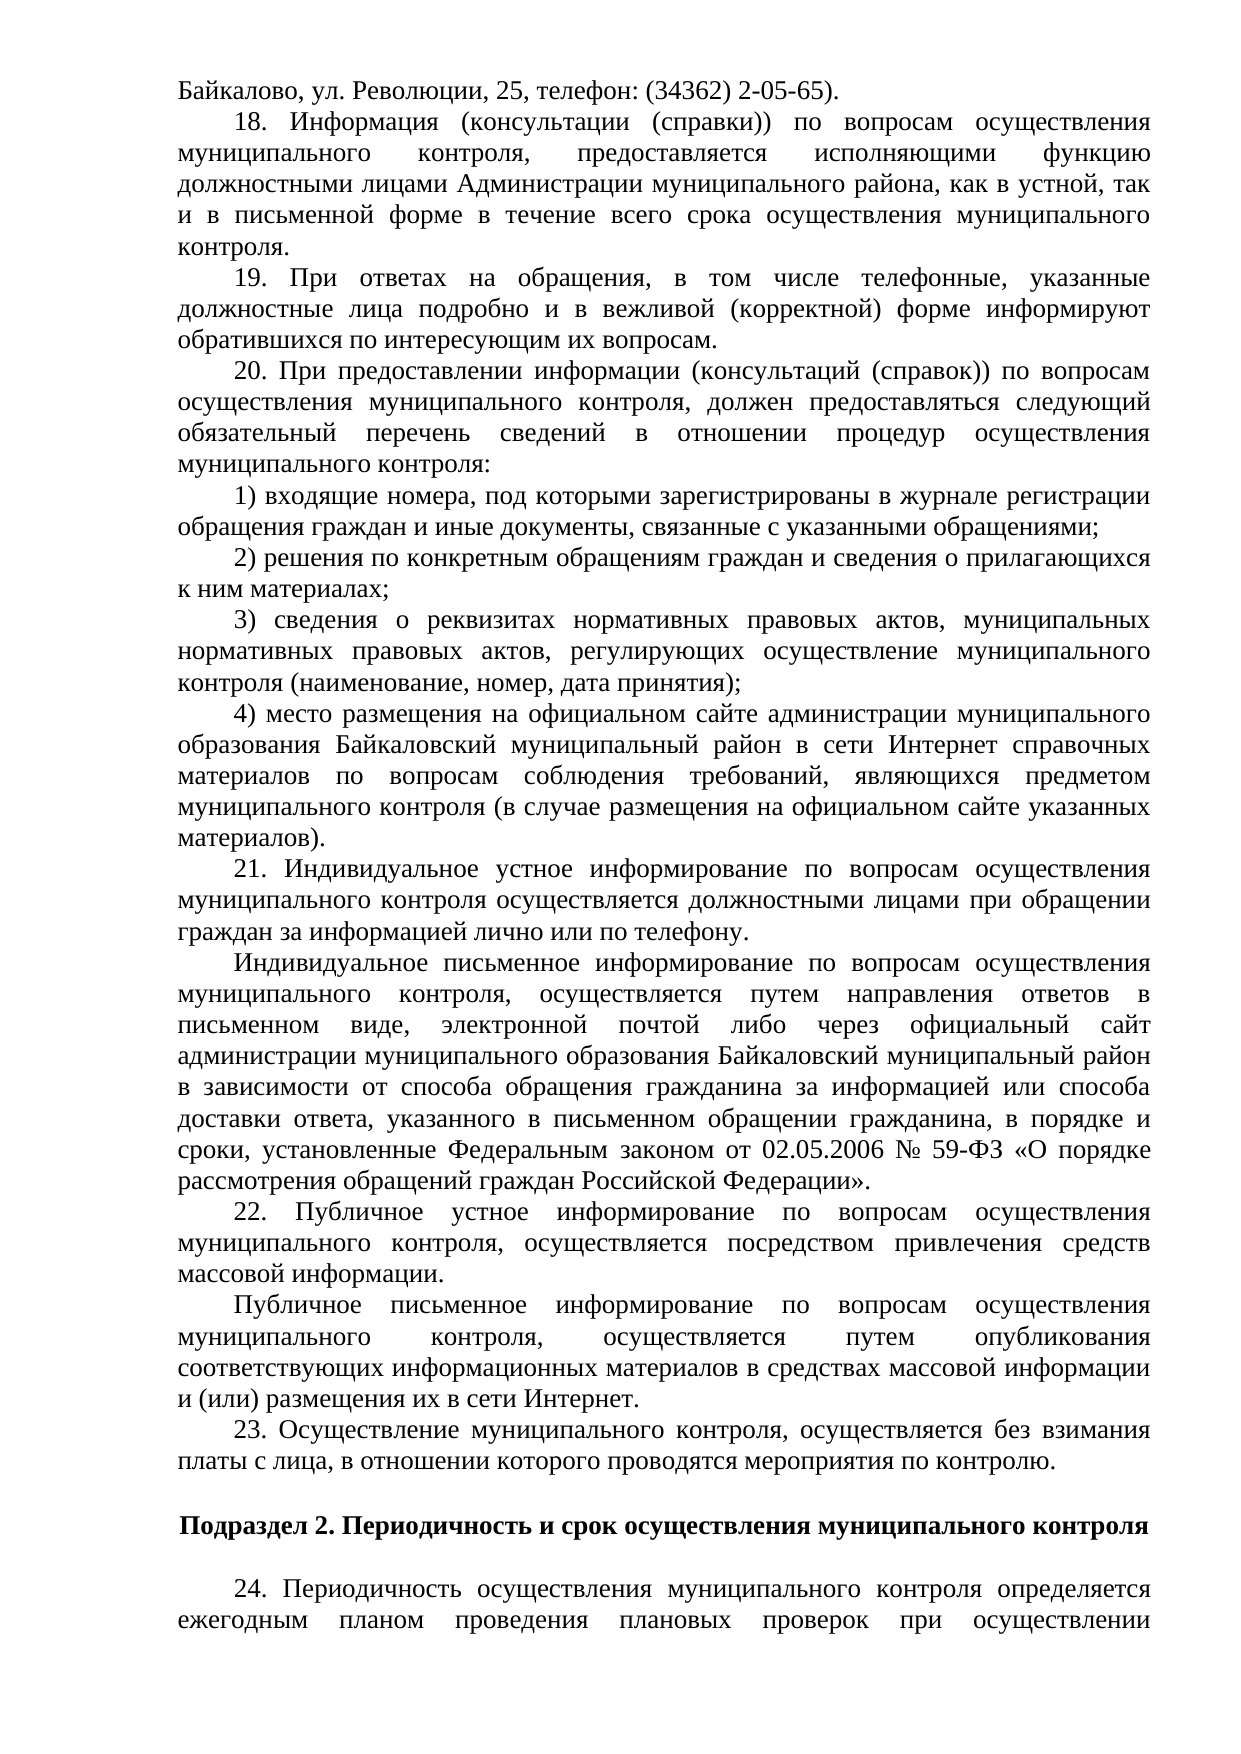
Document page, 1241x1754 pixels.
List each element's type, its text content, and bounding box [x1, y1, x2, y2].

text 22. Публичное устное информирование по вопросам осуществления муниципального контроля, осуществляется посредством привлечения средств массовой информации. [177, 1195, 1152, 1288]
text 18. Информация (консультации (справки)) по вопросам осуществления муниципального контроля, предоставляется исполняющими функцию должностными лицами Администрации муниципального района, как в устной, так и в письменной форме в течение всего срока осуществления муниципального контроля. [177, 105, 1152, 261]
text 23. Осуществление муниципального контроля, осуществляется без взимания платы с лица, в отношении которого проводятся мероприятия по контролю. [177, 1413, 1152, 1475]
text 20. При предоставлении информации (консультаций (справок)) по вопросам осуществления муниципального контроля, должен предоставляться следующий обязательный перечень сведений в отношении процедур осуществления муниципального контроля: [177, 354, 1152, 479]
text 1) входящие номера, под которыми зарегистрированы в журнале регистрации обращения граждан и иные документы, связанные с указанными обращениями; [177, 479, 1152, 541]
text Подраздел 2. Периодичность и срок осуществления муниципального контроля [177, 1509, 1152, 1541]
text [177, 74, 1152, 105]
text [177, 1572, 1152, 1634]
text 21. Индивидуальное устное информирование по вопросам осуществления муниципального контроля осуществляется должностными лицами при обращении граждан за информацией лично или по телефону. [177, 852, 1152, 946]
text Публичное письменное информирование по вопросам осуществления муниципального контроля, осуществляется путем опубликования соответствующих информационных материалов в средствах массовой информации и (или) размещения их в сети Интернет. [177, 1288, 1152, 1413]
text 19. При ответах на обращения, в том числе телефонные, указанные должностные лица подробно и в вежливой (корректной) форме информируют обратившихся по интересующим их вопросам. [177, 261, 1152, 354]
text 2) решения по конкретным обращениям граждан и сведения о прилагающихся к ним материалах; [177, 541, 1152, 603]
text Индивидуальное письменное информирование по вопросам осуществления муниципального контроля, осуществляется путем направления ответов в письменном виде, электронной почтой либо через официальный сайт администрации муниципального образования Байкаловский муниципальный район в зависимости от способа обращения гражданина за информацией или способа доставки ответа, указанного в письменном обращении гражданина, в порядке и сроки, установленные Федеральным законом от 02.05.2006 № 59-ФЗ «О порядке рассмотрения обращений граждан Российской Федерации». [177, 946, 1152, 1195]
text 3) сведения о реквизитах нормативных правовых актов, муниципальных нормативных правовых актов, регулирующих осуществление муниципального контроля (наименование, номер, дата принятия); [177, 603, 1152, 697]
text 4) место размещения на официальном сайте администрации муниципального образования Байкаловский муниципальный район в сети Интернет справочных материалов по вопросам соблюдения требований, являющихся предметом муниципального контроля (в случае размещения на официальном сайте указанных материалов). [177, 697, 1152, 852]
